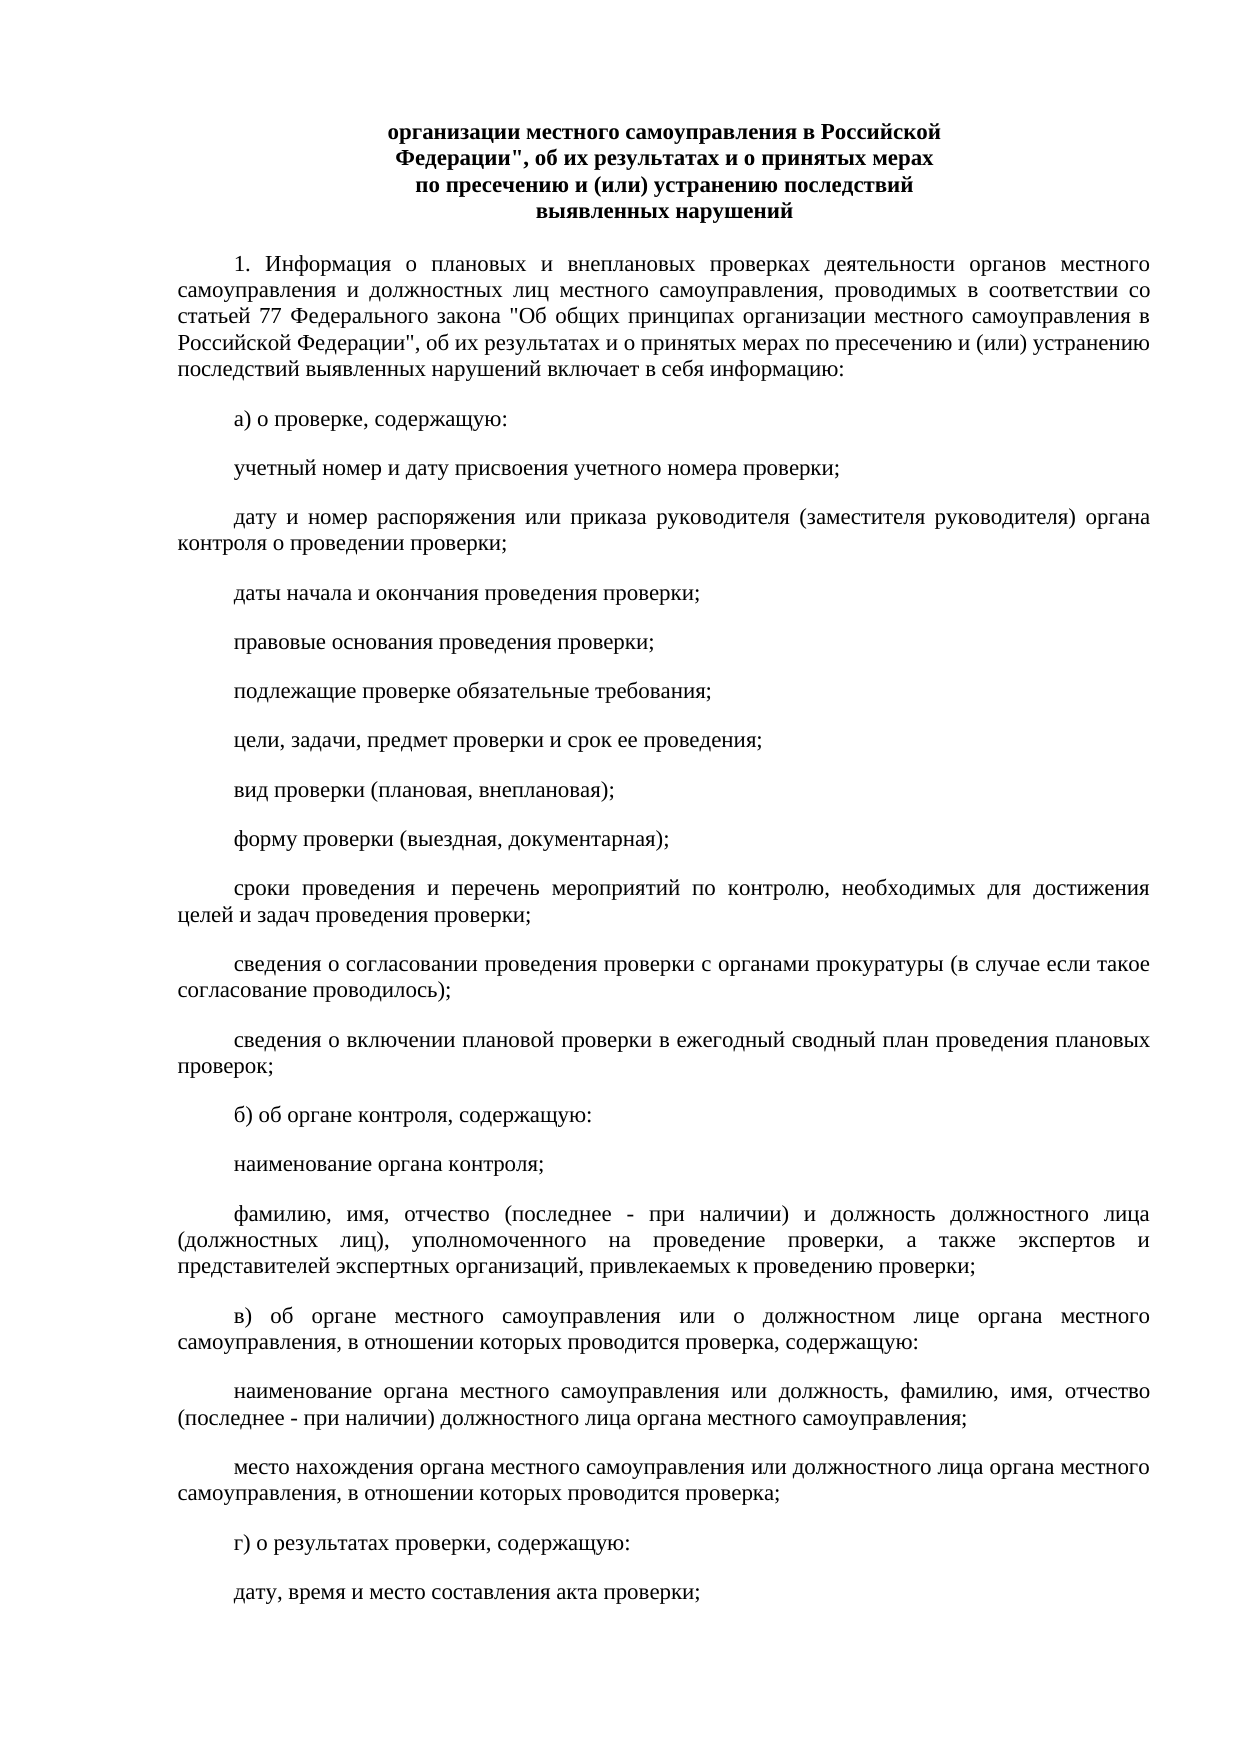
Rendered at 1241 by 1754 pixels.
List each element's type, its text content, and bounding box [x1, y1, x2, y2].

text сведения о согласовании проведения проверки с органами прокуратуры (в случае если такое согласование проводилось); [177, 950, 1152, 1003]
text в) об органе местного самоуправления или о должностном лице органа местного самоуправления, в отношении которых проводится проверка, содержащую: [177, 1302, 1152, 1354]
text а) о проверке, содержащую: [177, 404, 1152, 431]
text 1. Информация о плановых и внеплановых проверках деятельности органов местного самоуправления и должностных лиц местного самоуправления, проводимых в соответствии со статьей 77 Федерального закона "Об общих принципах организации местного самоуправления в Российской Федерации", об их результатах и о принятых мерах по пресечению и (или) устранению последствий выявленных нарушений включает в себя информацию: [177, 250, 1152, 382]
text дату и номер распоряжения или приказа руководителя (заместителя руководителя) органа контроля о проведении проверки; [177, 503, 1152, 556]
title по пресечению и (или) устранению последствий [177, 171, 1152, 197]
title Федерации", об их результатах и о принятых мерах [177, 144, 1152, 171]
text г) о результатах проверки, содержащую: [177, 1529, 1152, 1555]
text вид проверки (плановая, внеплановая); [177, 776, 1152, 802]
text наименование органа местного самоуправления или должность, фамилию, имя, отчество (последнее - при наличии) должностного лица органа местного самоуправления; [177, 1377, 1152, 1430]
text сроки проведения и перечень мероприятий по контролю, необходимых для достижения целей и задач проведения проверки; [177, 874, 1152, 927]
text сведения о включении плановой проверки в ежегодный сводный план проведения плановых проверок; [177, 1026, 1152, 1078]
text учетный номер и дату присвоения учетного номера проверки; [177, 454, 1152, 480]
text правовые основания проведения проверки; [177, 628, 1152, 654]
text подлежащие проверке обязательные требования; [177, 677, 1152, 704]
text цели, задачи, предмет проверки и срок ее проведения; [177, 727, 1152, 753]
text форму проверки (выездная, документарная); [177, 825, 1152, 851]
title организации местного самоуправления в Российской [177, 118, 1152, 144]
text дату, время и место составления акта проверки; [177, 1578, 1152, 1604]
text место нахождения органа местного самоуправления или должностного лица органа местного самоуправления, в отношении которых проводится проверка; [177, 1453, 1152, 1506]
text даты начала и окончания проведения проверки; [177, 579, 1152, 605]
text фамилию, имя, отчество (последнее - при наличии) и должность должностного лица (должностных лиц), уполномоченного на проведение проверки, а также экспертов и представителей экспертных организаций, привлекаемых к проведению проверки; [177, 1200, 1152, 1279]
title выявленных нарушений [177, 197, 1152, 223]
text б) об органе контроля, содержащую: [177, 1101, 1152, 1128]
text наименование органа контроля; [177, 1151, 1152, 1177]
